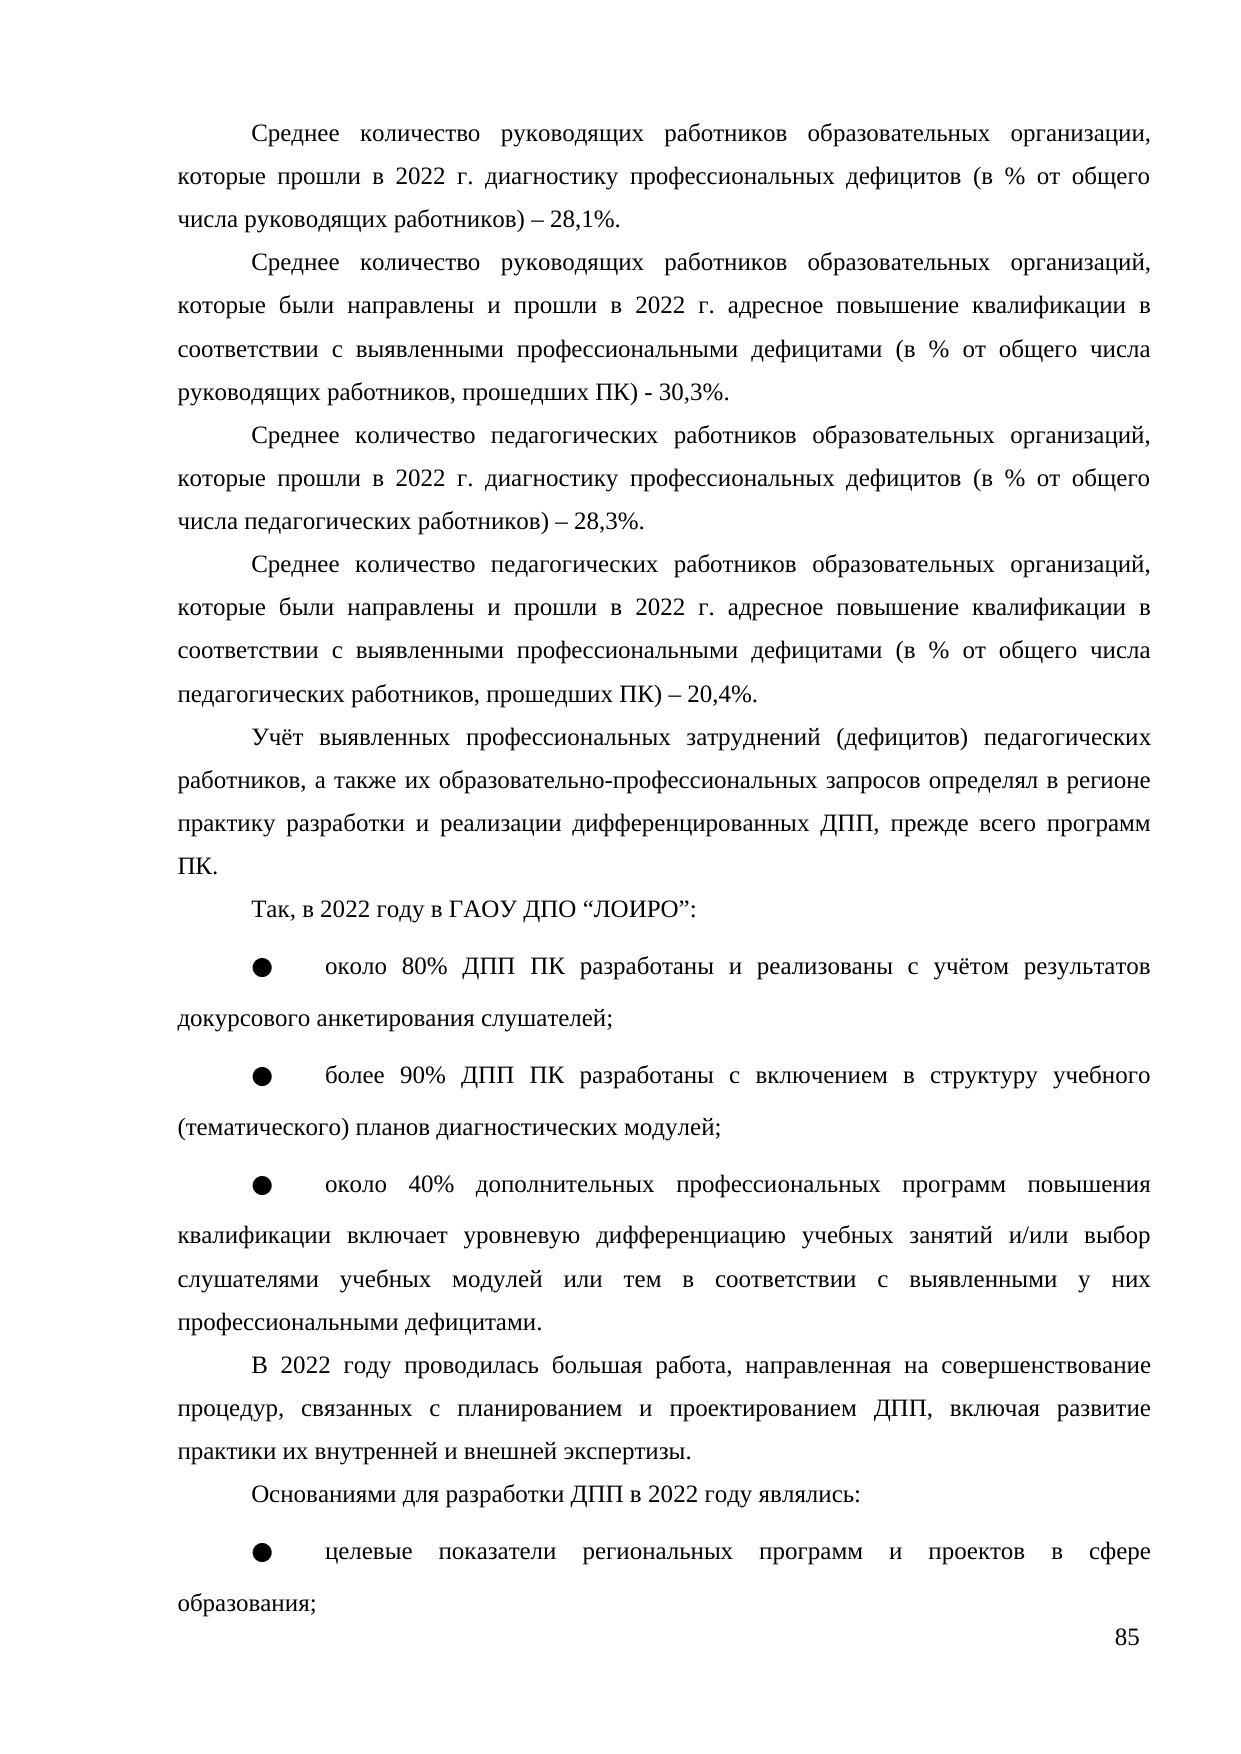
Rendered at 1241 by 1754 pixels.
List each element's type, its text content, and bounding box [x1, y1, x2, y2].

text Среднее количество педагогических работников образовательных организаций, которые были направлены и прошли в 2022 г. адресное повышение квалификации в соответствии с выявленными профессиональными дефицитами (в % от общего числа педагогических работников, прошедших ПК) – 20,4%. [177, 549, 1152, 707]
text Среднее количество руководящих работников образовательных организации, которые прошли в 2022 г. диагностику профессиональных дефицитов (в % от общего числа руководящих работников) – 28,1%. [177, 118, 1152, 233]
list около 40% дополнительных профессиональных программ повышения квалификации включает уровневую дифференциацию учебных занятий и/или выбор слушателями учебных модулей или тем в соответствии с выявленными у них профессиональными дефицитами. [177, 1155, 1152, 1336]
text Основаниями для разработки ДПП в 2022 году являлись: [177, 1479, 1152, 1508]
text Учёт выявленных профессиональных затруднений (дефицитов) педагогических работников, а также их образовательно-профессиональных запросов определял в регионе практику разработки и реализации дифференцированных ДПП, прежде всего программ ПК. [177, 722, 1152, 880]
text Так, в 2022 году в ГАОУ ДПО “ЛОИРО”: [177, 894, 1152, 923]
text Среднее количество педагогических работников образовательных организаций, которые прошли в 2022 г. диагностику профессиональных дефицитов (в % от общего числа педагогических работников) – 28,3%. [177, 420, 1152, 535]
list целевые показатели региональных программ и проектов в сфере образования; [177, 1522, 1152, 1617]
list более 90% ДПП ПК разработаны с включением в структуру учебного (тематического) планов диагностических модулей; [177, 1046, 1152, 1141]
text Среднее количество руководящих работников образовательных организаций, которые были направлены и прошли в 2022 г. адресное повышение квалификации в соответствии с выявленными профессиональными дефицитами (в % от общего числа руководящих работников, прошедших ПК) - 30,3%. [177, 247, 1152, 406]
text В 2022 году проводилась большая работа, направленная на совершенствование процедур, связанных с планированием и проектированием ДПП, включая развитие практики их внутренней и внешней экспертизы. [177, 1350, 1152, 1465]
list около 80% ДПП ПК разработаны и реализованы с учётом результатов докурсового анкетирования слушателей; [177, 937, 1152, 1032]
